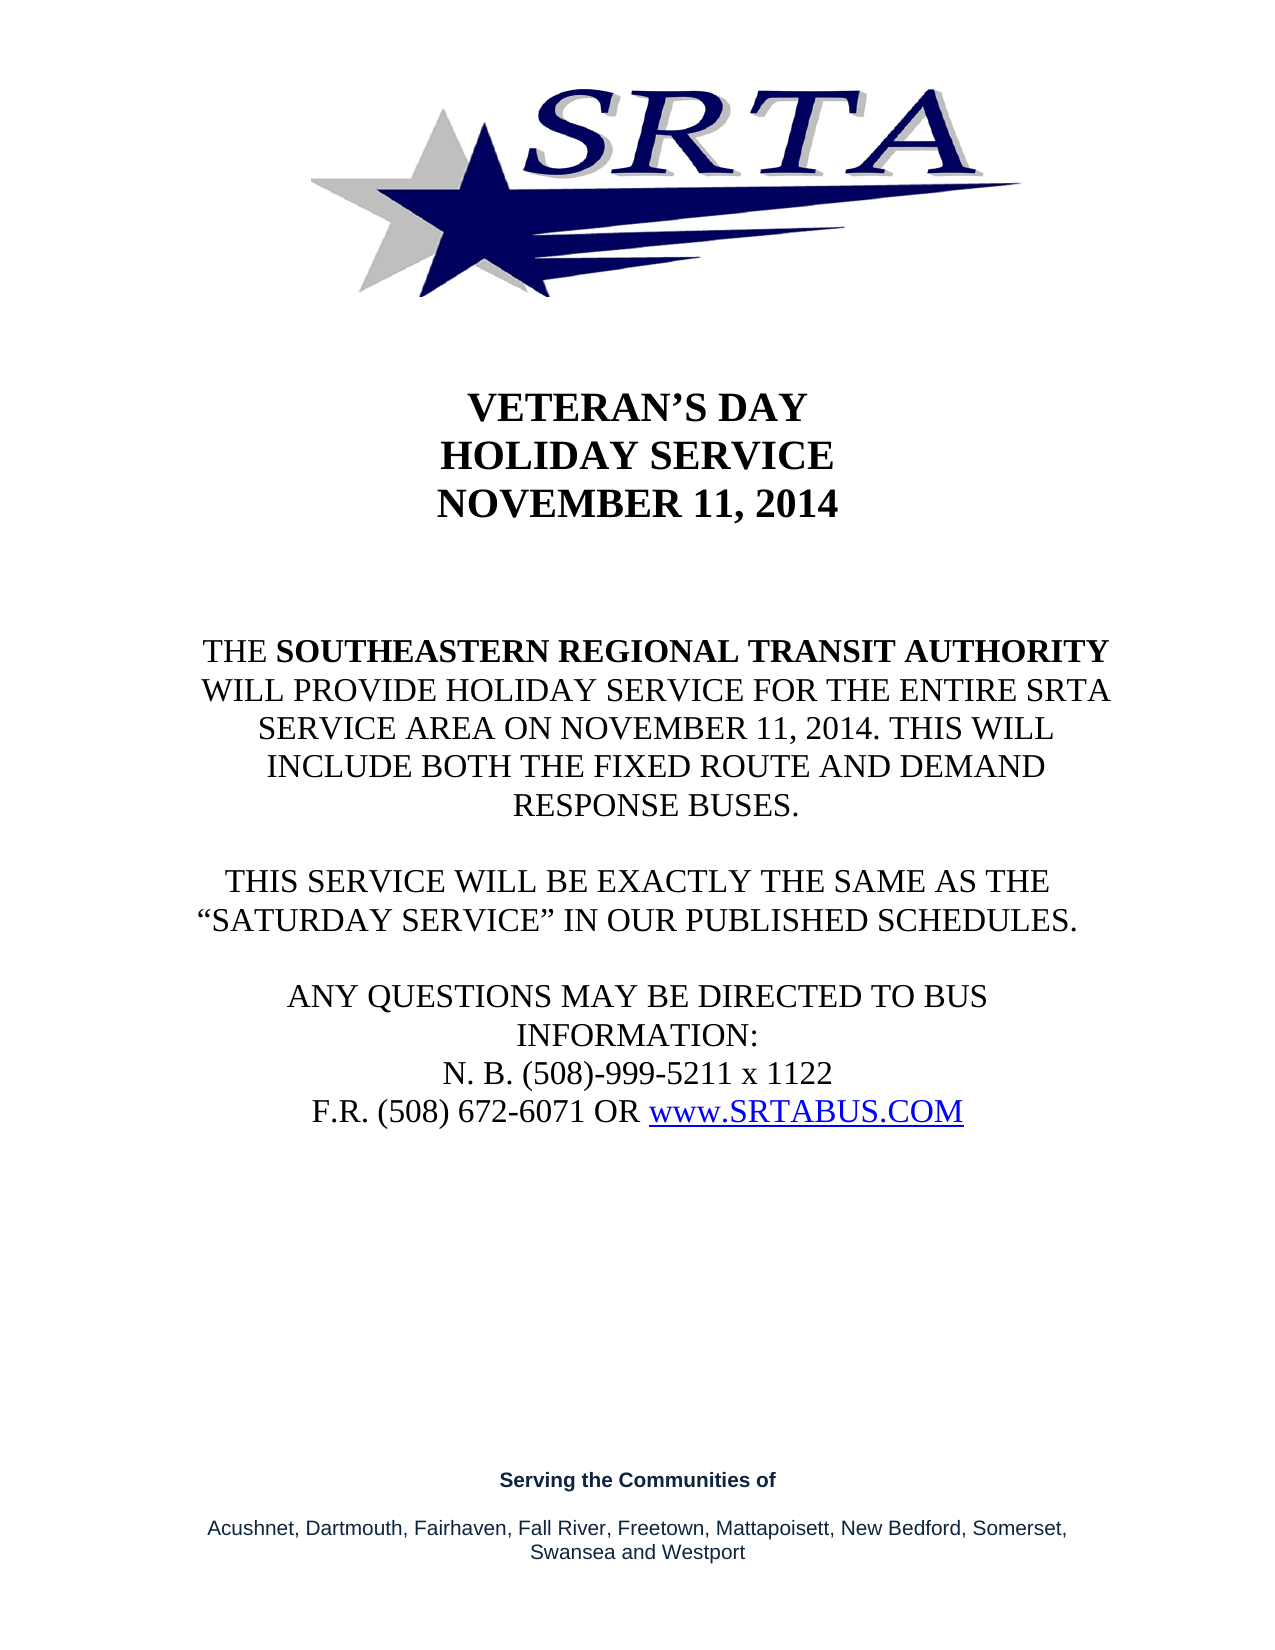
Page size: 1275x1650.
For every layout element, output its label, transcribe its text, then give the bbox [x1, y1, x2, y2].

text NOVEMBER 11, 2014 [187, 478, 1087, 526]
text ANY QUESTIONS MAY BE DIRECTED TO BUS INFORMATION: [187, 976, 1087, 1053]
text N. B. (508)-999-5211 x 1122 [187, 1053, 1087, 1091]
picture [311, 79, 1024, 297]
text VETERAN’S DAY [187, 382, 1087, 430]
text THE SOUTHEASTERN REGIONAL TRANSIT AUTHORITY WILL PROVIDE HOLIDAY SERVICE FOR THE ENTIRE SRTA SERVICE AREA ON NOVEMBER 11, 2014. THIS WILL INCLUDE BOTH THE FIXED ROUTE AND DEMAND RESPONSE BUSES. [187, 631, 1125, 823]
text THIS SERVICE WILL BE EXACTLY THE SAME AS THE “SATURDAY SERVICE” IN OUR PUBLISHED SCHEDULES. [187, 861, 1087, 938]
text HOLIDAY SERVICE [187, 430, 1087, 478]
text F.R. (508) 672-6071 OR www.SRTABUS.COM [187, 1091, 1087, 1130]
